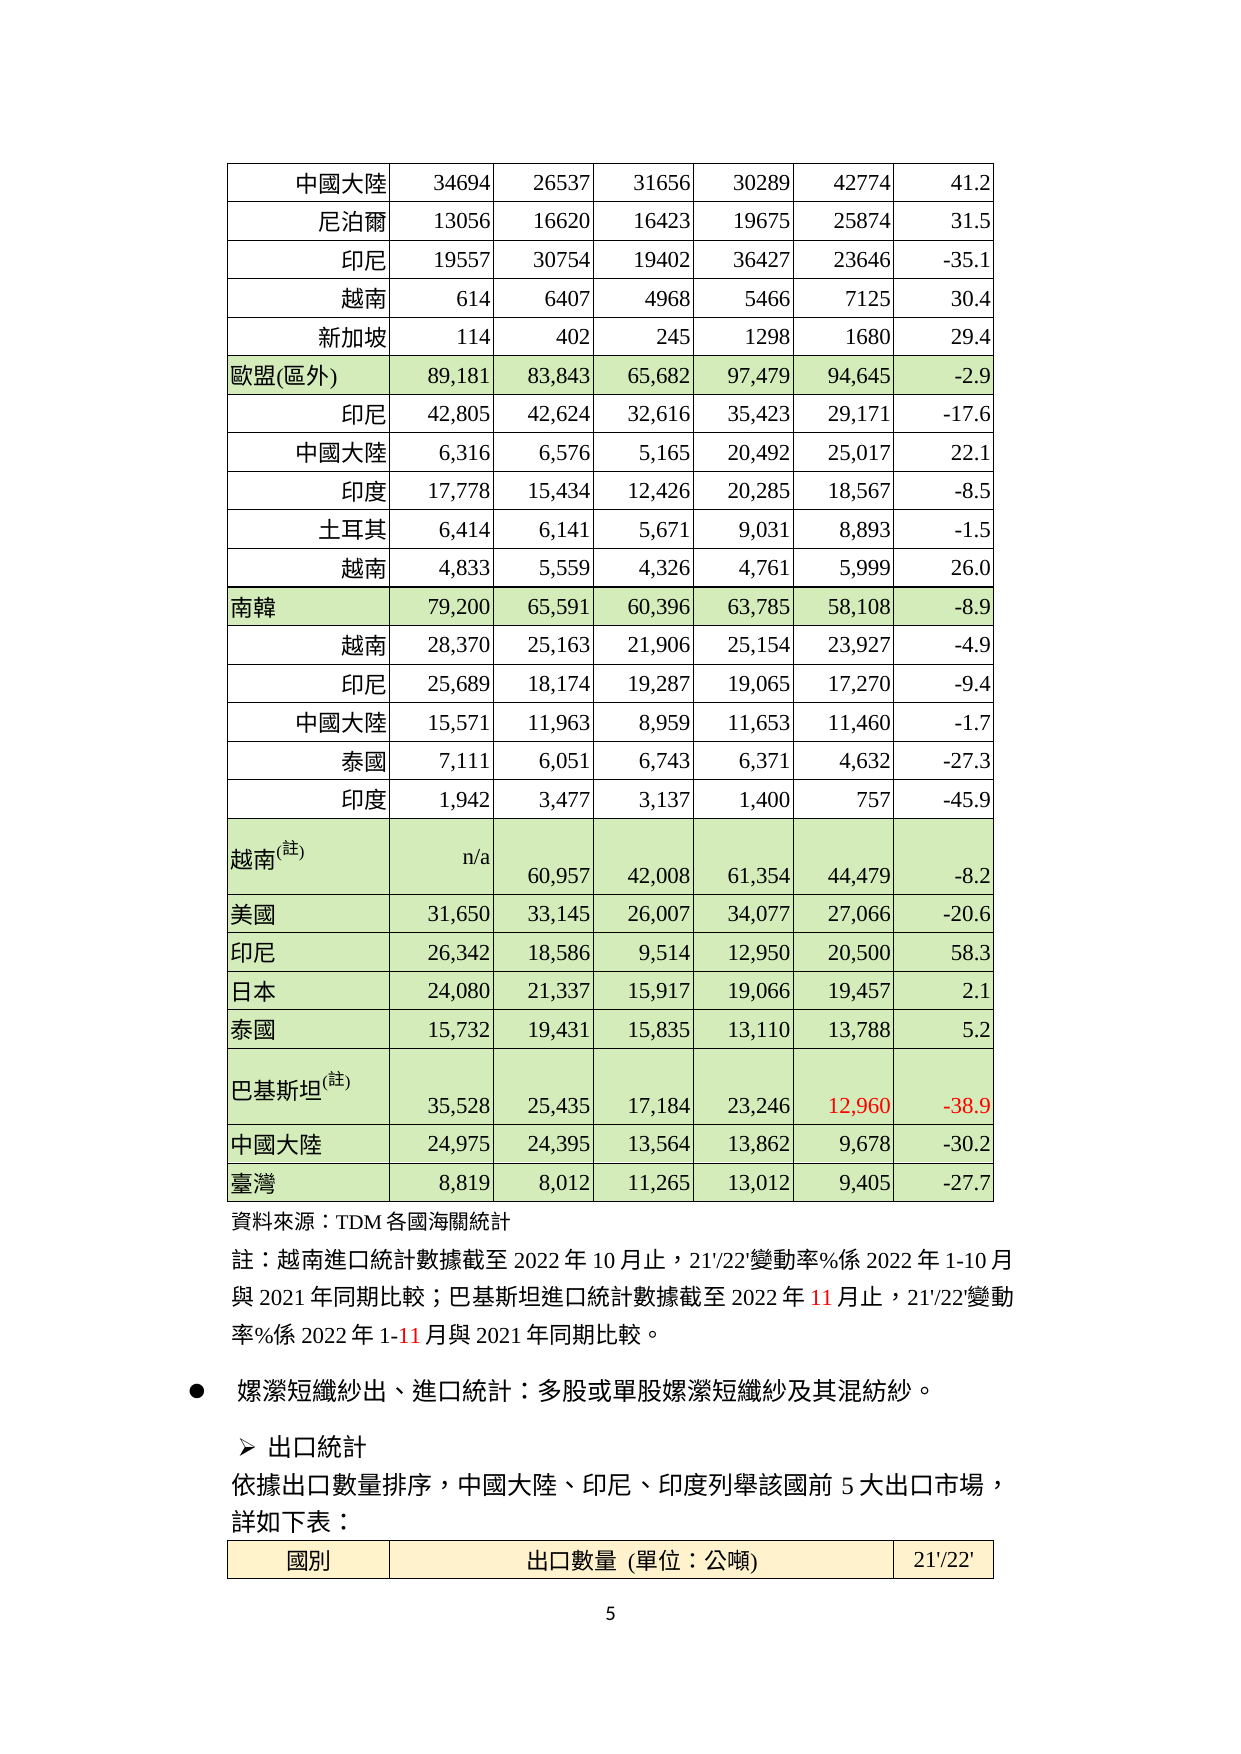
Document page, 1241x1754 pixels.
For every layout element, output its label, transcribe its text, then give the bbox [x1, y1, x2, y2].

table_cell 24,080 [390, 972, 493, 1009]
table_cell -27.3 [894, 742, 993, 779]
table_cell 614 [390, 279, 493, 317]
table_cell 34,077 [694, 895, 793, 932]
table_cell 26537 [494, 164, 593, 201]
table_cell 16620 [494, 202, 593, 239]
table_cell 19,287 [594, 665, 693, 702]
table_cell 15,434 [494, 472, 593, 509]
table_cell 28,370 [390, 626, 493, 663]
table_cell 15,917 [594, 972, 693, 1009]
table_cell 1,400 [694, 780, 793, 818]
table_cell 13,564 [594, 1125, 693, 1162]
table_cell 21,906 [594, 626, 693, 663]
table_cell -35.1 [894, 241, 993, 278]
table_cell -8.5 [894, 472, 993, 509]
table_cell 42,624 [494, 395, 593, 432]
table_cell -9.4 [894, 665, 993, 702]
table_cell 26,342 [390, 933, 493, 971]
table_cell 11,653 [694, 703, 793, 741]
table_cell 印尼 [228, 665, 389, 702]
table_cell 31656 [594, 164, 693, 201]
table_cell 65,591 [494, 588, 593, 625]
table_cell 3,477 [494, 780, 593, 818]
table_cell -8.2 [894, 819, 993, 894]
table_cell 23,927 [794, 626, 893, 663]
table_cell 8,819 [390, 1164, 493, 1201]
table_cell -20.6 [894, 895, 993, 932]
table_cell 26,007 [594, 895, 693, 932]
table_cell 新加坡 [228, 318, 389, 355]
table_cell 12,426 [594, 472, 693, 509]
table_cell 757 [794, 780, 893, 818]
table_cell 5466 [694, 279, 793, 317]
table_cell 58,108 [794, 588, 893, 625]
table_cell 30754 [494, 241, 593, 278]
table_cell 13,788 [794, 1010, 893, 1048]
table_cell 5,671 [594, 510, 693, 548]
table_cell 31.5 [894, 202, 993, 239]
table_cell 11,963 [494, 703, 593, 741]
table_cell 25,163 [494, 626, 593, 663]
table_cell 8,959 [594, 703, 693, 741]
table_cell 32,616 [594, 395, 693, 432]
table_cell 1,942 [390, 780, 493, 818]
table_cell 8,893 [794, 510, 893, 548]
table_cell 35,423 [694, 395, 793, 432]
table_cell 1298 [694, 318, 793, 355]
table_cell 89,181 [390, 356, 493, 394]
table_cell 17,778 [390, 472, 493, 509]
table_cell 41.2 [894, 164, 993, 201]
table_cell 1680 [794, 318, 893, 355]
table_cell 4,326 [594, 549, 693, 586]
table_cell 12,950 [694, 933, 793, 971]
list 出口統計 [237, 1427, 1034, 1464]
table_cell 23646 [794, 241, 893, 278]
table_cell 11,265 [594, 1164, 693, 1201]
table_cell 83,843 [494, 356, 593, 394]
table_cell 6,414 [390, 510, 493, 548]
table_cell 2.1 [894, 972, 993, 1009]
table_cell 25,689 [390, 665, 493, 702]
table_cell -45.9 [894, 780, 993, 818]
table_cell 5.2 [894, 1010, 993, 1048]
table_cell -17.6 [894, 395, 993, 432]
text 資料來源：TDM各國海關統計 [231, 1202, 1034, 1239]
table_cell 6,316 [390, 433, 493, 471]
list 嫘瀠短纖紗出、進口統計：多股或單股嫘瀠短纖紗及其混紡紗。 [187, 1371, 1034, 1408]
table_cell 7125 [794, 279, 893, 317]
table_cell 4968 [594, 279, 693, 317]
table_cell 19557 [390, 241, 493, 278]
table_cell 42,008 [594, 819, 693, 894]
table_cell 歐盟(區外) [228, 356, 389, 394]
table_cell 13056 [390, 202, 493, 239]
table_header 國別 [228, 1541, 389, 1578]
table_cell 42774 [794, 164, 893, 201]
table_cell 4,761 [694, 549, 793, 586]
table_cell 尼泊爾 [228, 202, 389, 239]
table_cell 19675 [694, 202, 793, 239]
table_cell -38.9 [894, 1049, 993, 1124]
table_cell 17,270 [794, 665, 893, 702]
table_cell 24,395 [494, 1125, 593, 1162]
table_cell 泰國 [228, 742, 389, 779]
table_cell 18,586 [494, 933, 593, 971]
table_cell 6,576 [494, 433, 593, 471]
table_cell 7,111 [390, 742, 493, 779]
table_cell 34694 [390, 164, 493, 201]
table_cell 19,066 [694, 972, 793, 1009]
table_cell 26.0 [894, 549, 993, 586]
table_cell 中國大陸 [228, 1125, 389, 1162]
table_cell 58.3 [894, 933, 993, 971]
table_cell 印度 [228, 472, 389, 509]
table_cell 南韓 [228, 588, 389, 625]
table_cell 13,012 [694, 1164, 793, 1201]
table_cell -30.2 [894, 1125, 993, 1162]
table_cell 5,165 [594, 433, 693, 471]
table_cell 16423 [594, 202, 693, 239]
text 註：越南進口統計數據截至2022年10月止，21'/22'變動率%係2022年1-10月與2021年同期比較；巴基斯坦進口統計數據截至2022年11月止，21'/22'變動率%係2022年1-11月與2021年同期比較。 [231, 1239, 1014, 1352]
table_cell -4.9 [894, 626, 993, 663]
table_cell 24,975 [390, 1125, 493, 1162]
table_cell 12,960 [794, 1049, 893, 1124]
table_cell 36427 [694, 241, 793, 278]
table_cell 4,833 [390, 549, 493, 586]
table_cell 17,184 [594, 1049, 693, 1124]
table_cell 33,145 [494, 895, 593, 932]
table_cell 25,435 [494, 1049, 593, 1124]
table_cell 19,457 [794, 972, 893, 1009]
table_cell 114 [390, 318, 493, 355]
table_cell 245 [594, 318, 693, 355]
table_cell 15,732 [390, 1010, 493, 1048]
table_cell 13,862 [694, 1125, 793, 1162]
table_cell 4,632 [794, 742, 893, 779]
table_header 出口數量 (單位：公噸) [390, 1541, 893, 1578]
table_cell 31,650 [390, 895, 493, 932]
table_cell 中國大陸 [228, 433, 389, 471]
table_cell 18,174 [494, 665, 593, 702]
table_cell 越南 [228, 549, 389, 586]
table_cell 18,567 [794, 472, 893, 509]
table_cell 6,743 [594, 742, 693, 779]
table_cell 泰國 [228, 1010, 389, 1048]
table_cell 20,492 [694, 433, 793, 471]
table_cell 5,559 [494, 549, 593, 586]
table_cell 日本 [228, 972, 389, 1009]
table_cell n/a [390, 819, 493, 894]
table_cell 25874 [794, 202, 893, 239]
table_cell 21,337 [494, 972, 593, 1009]
table_cell 19402 [594, 241, 693, 278]
table_cell 印尼 [228, 933, 389, 971]
table_cell 9,514 [594, 933, 693, 971]
table_cell 越南 [228, 626, 389, 663]
table_cell 61,354 [694, 819, 793, 894]
table_cell 20,500 [794, 933, 893, 971]
table_cell 臺灣 [228, 1164, 389, 1201]
table_cell 越南 [228, 279, 389, 317]
table_cell 27,066 [794, 895, 893, 932]
table_cell 23,246 [694, 1049, 793, 1124]
table_cell -1.7 [894, 703, 993, 741]
table_cell 3,137 [594, 780, 693, 818]
table_cell 11,460 [794, 703, 893, 741]
table_cell 30.4 [894, 279, 993, 317]
table_cell 19,065 [694, 665, 793, 702]
table_cell 42,805 [390, 395, 493, 432]
table_cell 6,051 [494, 742, 593, 779]
table_cell 15,835 [594, 1010, 693, 1048]
table_cell 29.4 [894, 318, 993, 355]
text 依據出口數量排序，中國大陸、印尼、印度列舉該國前5大出口市場，詳如下表： [231, 1464, 985, 1539]
table_cell 8,012 [494, 1164, 593, 1201]
table_cell -1.5 [894, 510, 993, 548]
table_cell 25,154 [694, 626, 793, 663]
table_cell 30289 [694, 164, 793, 201]
table_cell 94,645 [794, 356, 893, 394]
table_cell 79,200 [390, 588, 493, 625]
table_cell 60,957 [494, 819, 593, 894]
table_cell 60,396 [594, 588, 693, 625]
table_cell 29,171 [794, 395, 893, 432]
table_cell 35,528 [390, 1049, 493, 1124]
table_cell 13,110 [694, 1010, 793, 1048]
table_cell 6,141 [494, 510, 593, 548]
table_cell 印度 [228, 780, 389, 818]
table_cell 15,571 [390, 703, 493, 741]
table_cell 越南(註) [228, 819, 389, 894]
table_cell 9,031 [694, 510, 793, 548]
table_cell 巴基斯坦(註) [228, 1049, 389, 1124]
table_cell 9,405 [794, 1164, 893, 1201]
table_cell 9,678 [794, 1125, 893, 1162]
table_cell 63,785 [694, 588, 793, 625]
table_cell 44,479 [794, 819, 893, 894]
table_cell 美國 [228, 895, 389, 932]
table_cell 19,431 [494, 1010, 593, 1048]
table_cell -27.7 [894, 1164, 993, 1201]
table_cell 中國大陸 [228, 164, 389, 201]
table_cell 97,479 [694, 356, 793, 394]
table_cell 22.1 [894, 433, 993, 471]
table_cell -8.9 [894, 588, 993, 625]
table_cell 印尼 [228, 241, 389, 278]
table_cell -2.9 [894, 356, 993, 394]
table_cell 65,682 [594, 356, 693, 394]
table_cell 6407 [494, 279, 593, 317]
table_cell 20,285 [694, 472, 793, 509]
table_cell 402 [494, 318, 593, 355]
table_cell 土耳其 [228, 510, 389, 548]
table_cell 中國大陸 [228, 703, 389, 741]
table_cell 5,999 [794, 549, 893, 586]
table_cell 25,017 [794, 433, 893, 471]
table_cell 印尼 [228, 395, 389, 432]
table_cell 6,371 [694, 742, 793, 779]
